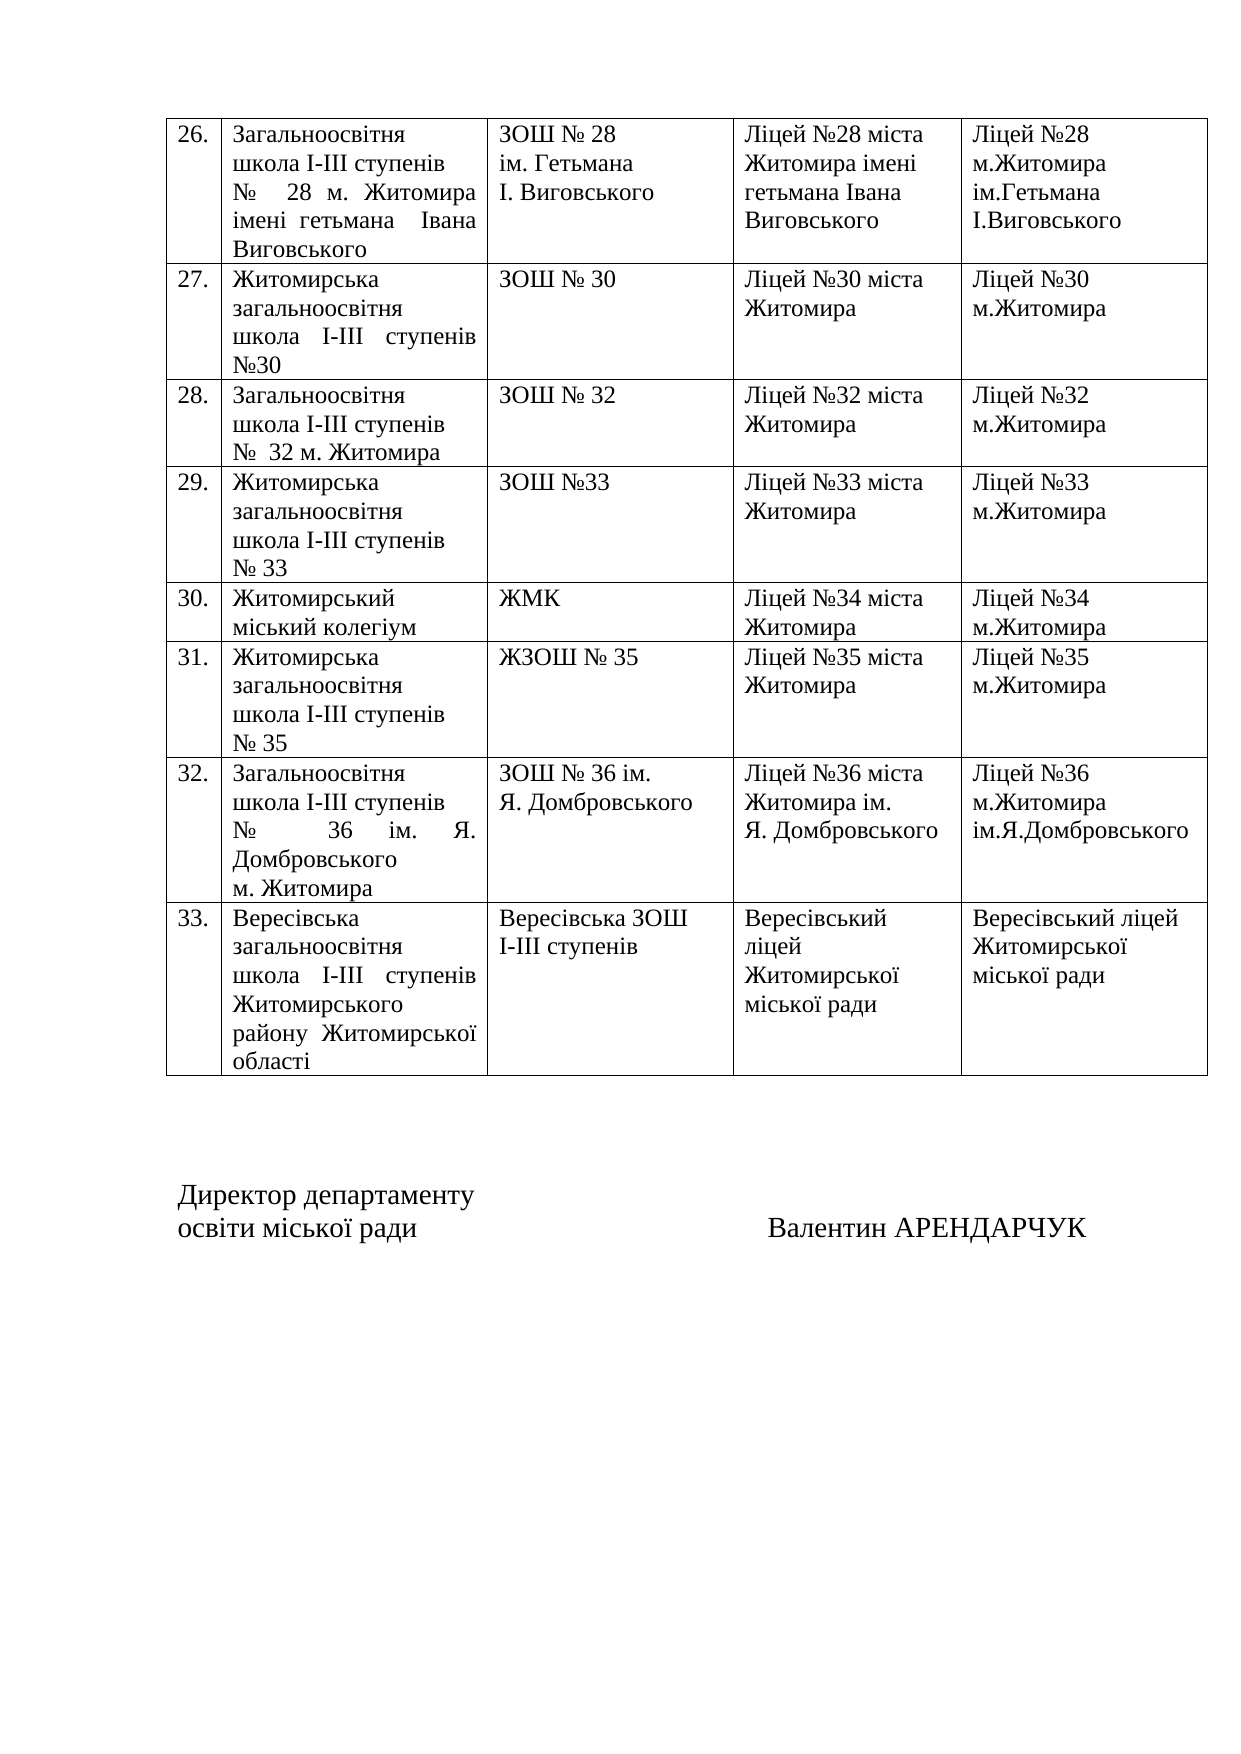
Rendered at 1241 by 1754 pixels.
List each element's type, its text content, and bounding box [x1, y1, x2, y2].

table_cell Ліцей №30 міста Житомира [734, 264, 961, 379]
table_cell Ліцей №28 м.Житомира ім.Гетьмана І.Виговського [962, 119, 1207, 263]
table_cell Житомирська загальноосвітня школа І-ІІІ ступенів № 33 [222, 467, 487, 582]
table_cell Ліцей №36 міста Житомира ім. Я. Домбровського [734, 758, 961, 902]
table_cell Ліцей №34 міста Житомира [734, 583, 961, 641]
table_cell Вересівська загальноосвітня школа І-ІІІ ступенів Житомирського району Житомирської області [222, 903, 487, 1075]
table_cell 32. [167, 758, 221, 902]
table_cell Ліцей №32 міста Житомира [734, 380, 961, 466]
table_cell Ліцей №34 м.Житомира [962, 583, 1207, 641]
table_cell Ліцей №36 м.Житомира ім.Я.Домбровського [962, 758, 1207, 902]
table_cell Вересівський ліцей Житомирської міської ради [962, 903, 1207, 1075]
table_cell Вересівський ліцей Житомирської міської ради [734, 903, 961, 1075]
table_cell Ліцей №33 м.Житомира [962, 467, 1207, 582]
table_cell Загальноосвітня школа І-ІІІ ступенів № 28 м. Житомира імені гетьмана Івана Виговського [222, 119, 487, 263]
table_cell ЗОШ № 32 [488, 380, 733, 466]
table_cell Житомирський міський колегіум [222, 583, 487, 641]
table_cell Загальноосвітня школа І-ІІІ ступенів № 32 м. Житомира [222, 380, 487, 466]
table_cell ЗОШ №33 [488, 467, 733, 582]
table_cell 29. [167, 467, 221, 582]
table_cell ЖЗОШ № 35 [488, 642, 733, 757]
table_cell Ліцей №32 м.Житомира [962, 380, 1207, 466]
table_cell 30. [167, 583, 221, 641]
table_cell Житомирська загальноосвітня школа І-ІІІ ступенів №30 [222, 264, 487, 379]
table_cell 31. [167, 642, 221, 757]
table_cell 33. [167, 903, 221, 1075]
table_cell Вересівська ЗОШ І-ІІІ ступенів [488, 903, 733, 1075]
table_cell Загальноосвітня школа І-ІІІ ступенів № 36 ім. Я. Домбровського м. Житомира [222, 758, 487, 902]
table_cell Ліцей №28 міста Житомира імені гетьмана Івана Виговського [734, 119, 961, 263]
table_cell Житомирська загальноосвітня школа І-ІІІ ступенів № 35 [222, 642, 487, 757]
table_cell Ліцей №30 м.Житомира [962, 264, 1207, 379]
table_cell ЗОШ № 36 ім. Я. Домбровського [488, 758, 733, 902]
table_cell ЗОШ № 30 [488, 264, 733, 379]
table_cell ЖМК [488, 583, 733, 641]
table_cell 28. [167, 380, 221, 466]
table_cell ЗОШ № 28 ім. Гетьмана І. Виговського [488, 119, 733, 263]
table_cell Ліцей №35 м.Житомира [962, 642, 1207, 757]
table_cell Ліцей №33 міста Житомира [734, 467, 961, 582]
table_cell 26. [167, 119, 221, 263]
table_cell Ліцей №35 міста Житомира [734, 642, 961, 757]
text Директор департаменту [177, 1177, 1152, 1210]
text освіти міської ради Валентин АРЕНДАРЧУК [177, 1210, 1152, 1244]
table_cell 27. [167, 264, 221, 379]
